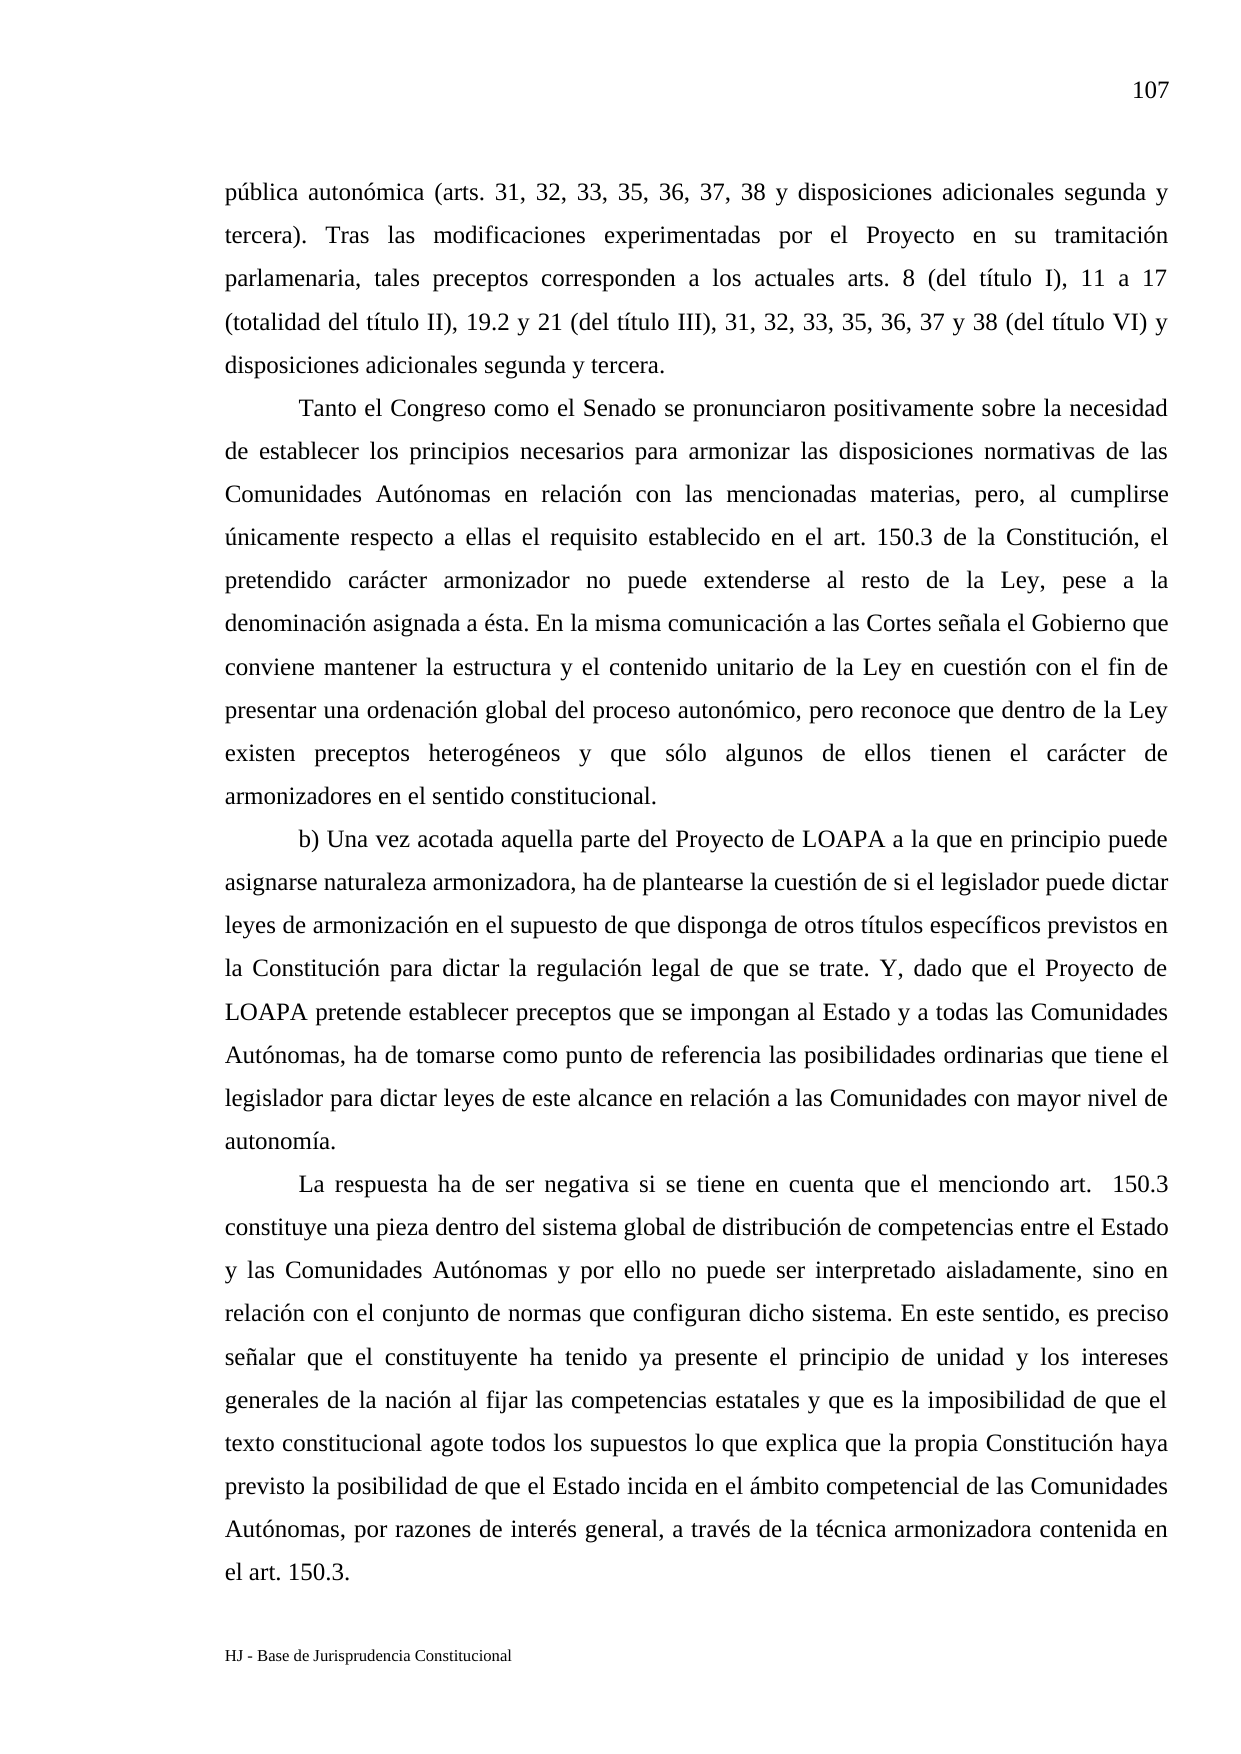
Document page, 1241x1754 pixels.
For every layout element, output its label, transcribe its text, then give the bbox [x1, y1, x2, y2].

text La respuesta ha de ser negativa si se tiene en cuenta que el menciondo art. 150.3 constituye una pieza dentro del sistema global de distribución de competencias entre el Estado y las Comunidades Autónomas y por ello no puede ser interpretado aisladamente, sino en relación con el conjunto de normas que configuran dicho sistema. En este sentido, es preciso señalar que el constituyente ha tenido ya presente el principio de unidad y los intereses generales de la nación al fijar las competencias estatales y que es la imposibilidad de que el texto constitucional agote todos los supuestos lo que explica que la propia Constitución haya previsto la posibilidad de que el Estado incida en el ámbito competencial de las Comunidades Autónomas, por razones de interés general, a través de la técnica armonizadora contenida en el art. 150.3. [224, 1169, 1169, 1586]
text b) Una vez acotada aquella parte del Proyecto de LOAPA a la que en principio puede asignarse naturaleza armonizadora, ha de plantearse la cuestión de si el legislador puede dictar leyes de armonización en el supuesto de que disponga de otros títulos específicos previstos en la Constitución para dictar la regulación legal de que se trate. Y, dado que el Proyecto de LOAPA pretende establecer preceptos que se impongan al Estado y a todas las Comunidades Autónomas, ha de tomarse como punto de referencia las posibilidades ordinarias que tiene el legislador para dictar leyes de este alcance en relación a las Comunidades con mayor nivel de autonomía. [224, 824, 1169, 1155]
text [224, 177, 1169, 378]
text Tanto el Congreso como el Senado se pronunciaron positivamente sobre la necesidad de establecer los principios necesarios para armonizar las disposiciones normativas de las Comunidades Autónomas en relación con las mencionadas materias, pero, al cumplirse únicamente respecto a ellas el requisito establecido en el art. 150.3 de la Constitución, el pretendido carácter armonizador no puede extenderse al resto de la Ley, pese a la denominación asignada a ésta. En la misma comunicación a las Cortes señala el Gobierno que conviene mantener la estructura y el contenido unitario de la Ley en cuestión con el fin de presentar una ordenación global del proceso autonómico, pero reconoce que dentro de la Ley existen preceptos heterogéneos y que sólo algunos de ellos tienen el carácter de armonizadores en el sentido constitucional. [224, 393, 1169, 810]
